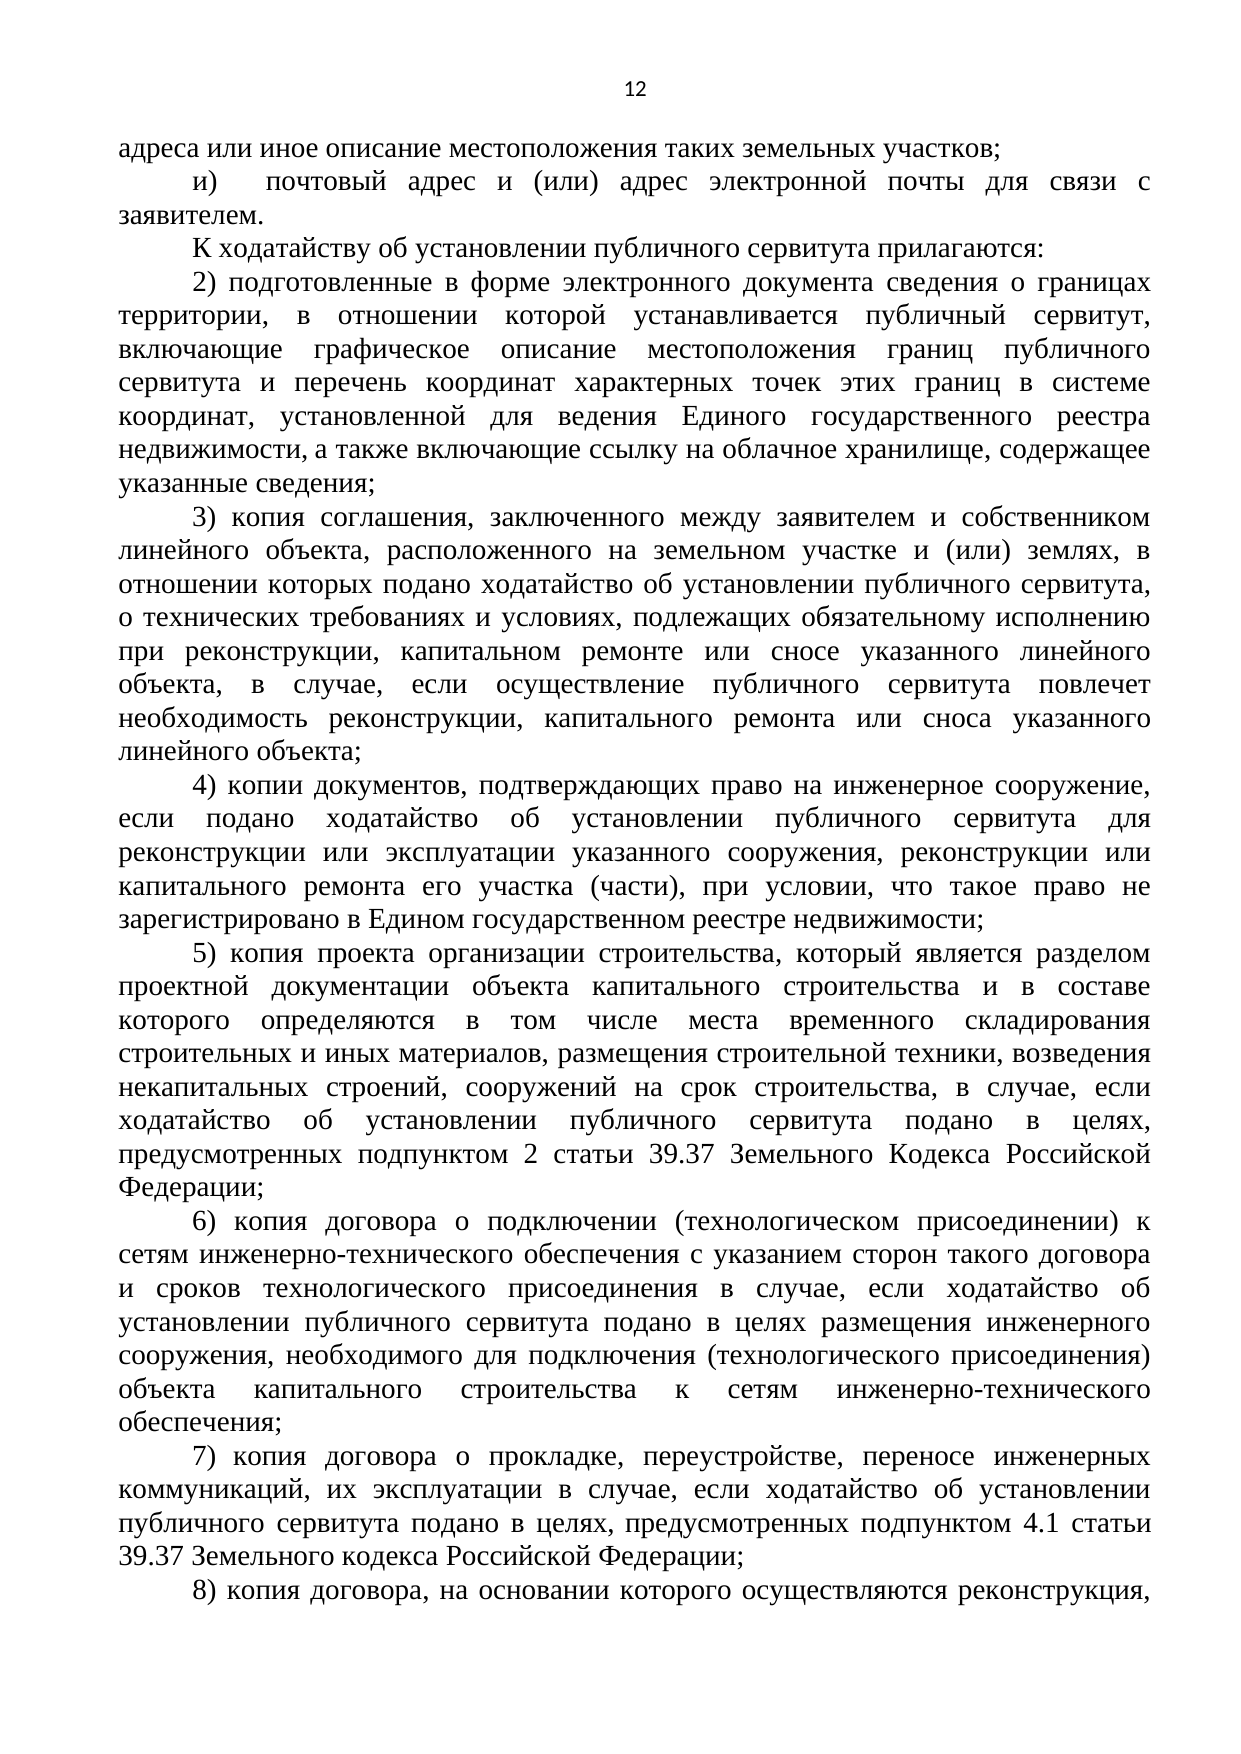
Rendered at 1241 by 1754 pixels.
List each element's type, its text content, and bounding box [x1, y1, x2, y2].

text К ходатайству об установлении публичного сервитута прилагаются: [118, 230, 1152, 264]
text 4) копии документов, подтверждающих право на инженерное сооружение, если подано ходатайство об установлении публичного сервитута для реконструкции или эксплуатации указанного сооружения, реконструкции или капитального ремонта его участка (части), при условии, что такое право не зарегистрировано в Едином государственном реестре недвижимости; [118, 767, 1152, 935]
text 3) копия соглашения, заключенного между заявителем и собственником линейного объекта, расположенного на земельном участке и (или) землях, в отношении которых подано ходатайство об установлении публичного сервитута, о технических требованиях и условиях, подлежащих обязательному исполнению при реконструкции, капитальном ремонте или сносе указанного линейного объекта, в случае, если осуществление публичного сервитута повлечет необходимость реконструкции, капитального ремонта или сноса указанного линейного объекта; [118, 499, 1152, 767]
text 7) копия договора о прокладке, переустройстве, переносе инженерных коммуникаций, их эксплуатации в случае, если ходатайство об установлении публичного сервитута подано в целях, предусмотренных подпунктом 4.1 статьи 39.37 Земельного кодекса Российской Федерации; [118, 1438, 1152, 1572]
text и) почтовый адрес и (или) адрес электронной почты для связи с заявителем. [118, 163, 1152, 230]
text 5) копия проекта организации строительства, который является разделом проектной документации объекта капитального строительства и в составе которого определяются в том числе места временного складирования строительных и иных материалов, размещения строительной техники, возведения некапитальных строений, сооружений на срок строительства, в случае, если ходатайство об установлении публичного сервитута подано в целях, предусмотренных подпунктом 2 статьи 39.37 Земельного Кодекса Российской Федерации; [118, 935, 1152, 1203]
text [118, 1572, 1152, 1606]
text 6) копия договора о подключении (технологическом присоединении) к сетям инженерно-технического обеспечения с указанием сторон такого договора и сроков технологического присоединения в случае, если ходатайство об установлении публичного сервитута подано в целях размещения инженерного сооружения, необходимого для подключения (технологического присоединения) объекта капитального строительства к сетям инженерно-технического обеспечения; [118, 1203, 1152, 1438]
text 2) подготовленные в форме электронного документа сведения о границах территории, в отношении которой устанавливается публичный сервитут, включающие графическое описание местоположения границ публичного сервитута и перечень координат характерных точек этих границ в системе координат, установленной для ведения Единого государственного реестра недвижимости, а также включающие ссылку на облачное хранилище, содержащее указанные сведения; [118, 264, 1152, 499]
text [118, 130, 1152, 163]
